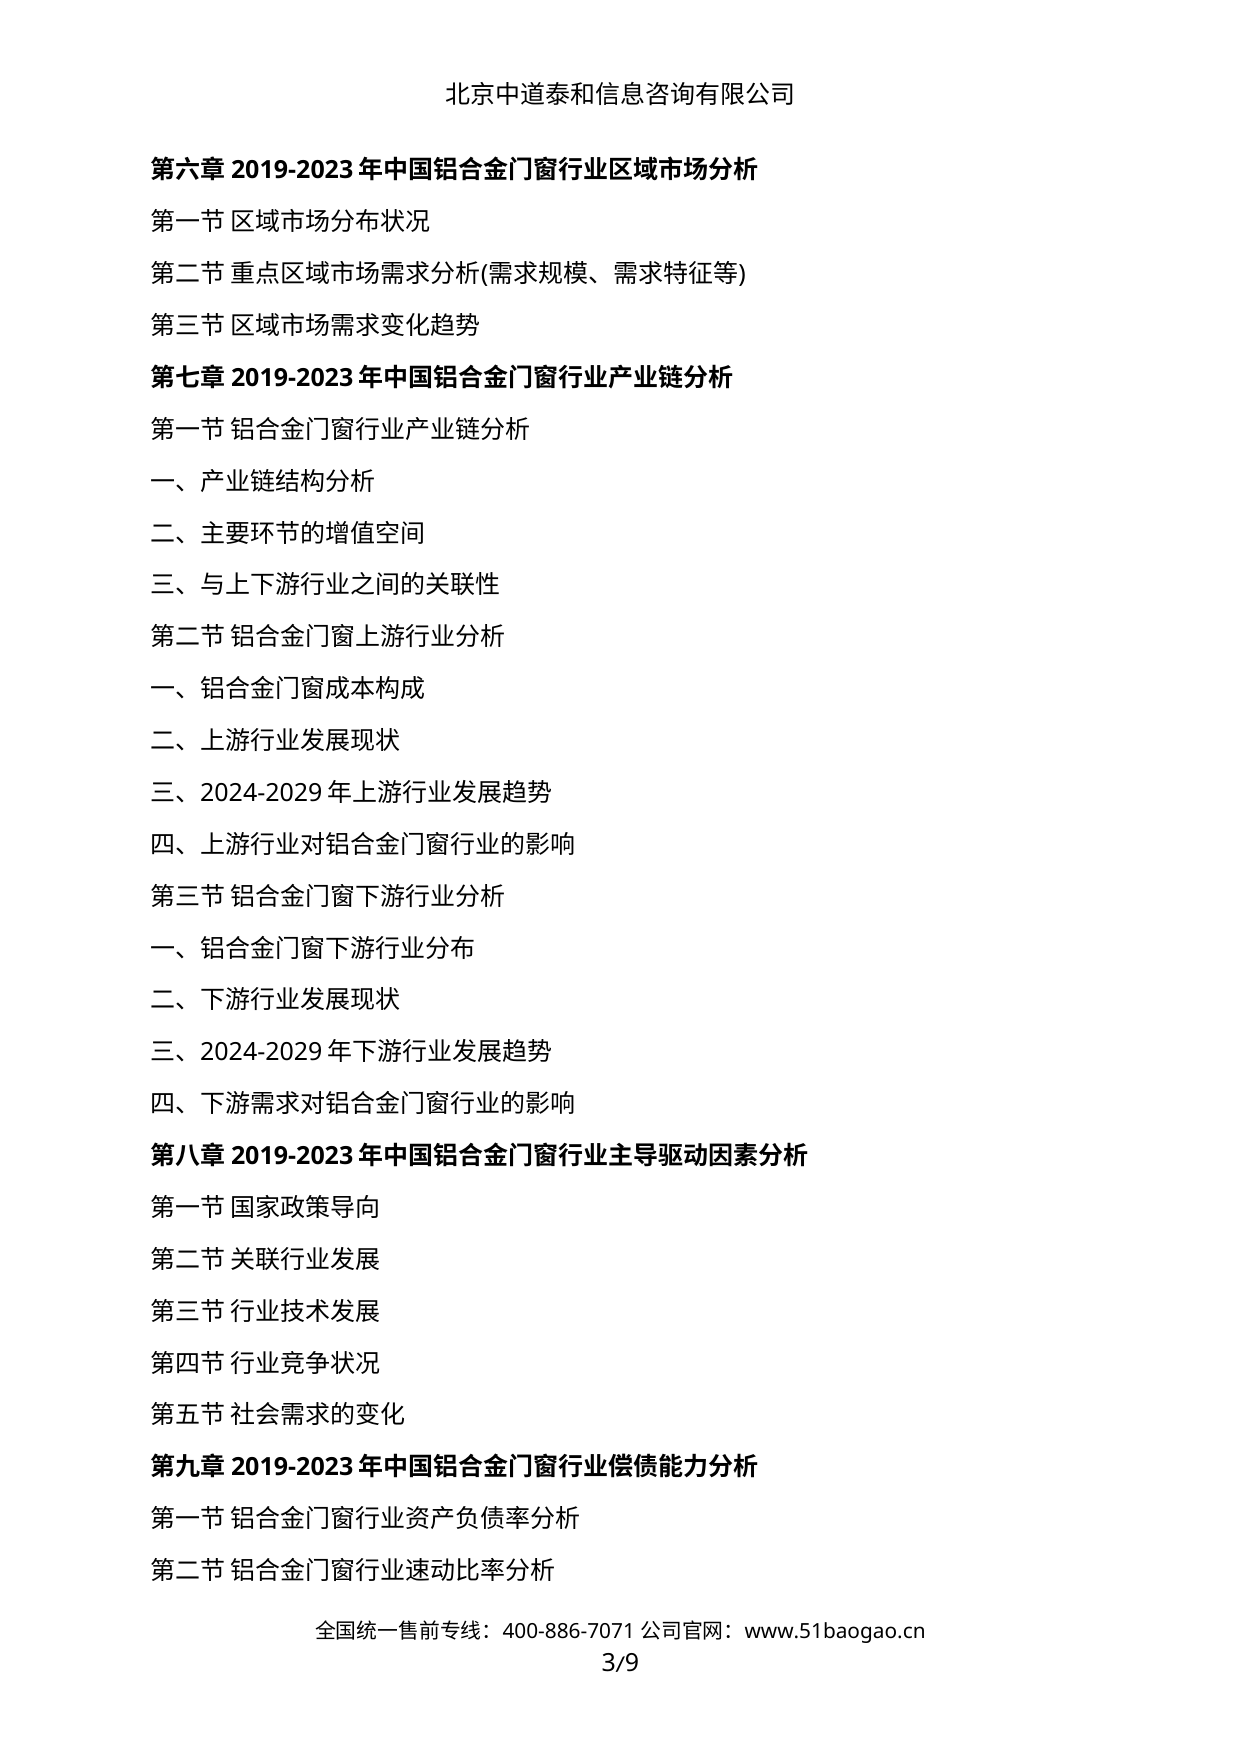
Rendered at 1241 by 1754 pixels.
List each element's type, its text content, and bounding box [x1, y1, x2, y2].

text 第二节 铝合金门窗上游行业分析 [150, 617, 1090, 653]
text 第六章 2019-2023年中国铝合金门窗行业区域市场分析 [150, 150, 1090, 186]
text 三、2024-2029年下游行业发展趋势 [150, 1032, 1090, 1068]
text 四、下游需求对铝合金门窗行业的影响 [150, 1084, 1090, 1120]
text 第四节 行业竞争状况 [150, 1343, 1090, 1379]
text 一、铝合金门窗成本构成 [150, 669, 1090, 705]
text 第二节 铝合金门窗行业速动比率分析 [150, 1551, 1090, 1587]
text 四、上游行业对铝合金门窗行业的影响 [150, 824, 1090, 861]
text 第一节 铝合金门窗行业资产负债率分析 [150, 1499, 1090, 1535]
text 第三节 铝合金门窗下游行业分析 [150, 876, 1090, 912]
text 第二节 重点区域市场需求分析(需求规模、需求特征等) [150, 254, 1090, 290]
text 第一节 铝合金门窗行业产业链分析 [150, 409, 1090, 446]
text 第一节 国家政策导向 [150, 1187, 1090, 1224]
text 一、铝合金门窗下游行业分布 [150, 928, 1090, 964]
text 第九章 2019-2023年中国铝合金门窗行业偿债能力分析 [150, 1447, 1090, 1483]
text 第一节 区域市场分布状况 [150, 202, 1090, 238]
text 二、上游行业发展现状 [150, 721, 1090, 757]
text 二、主要环节的增值空间 [150, 513, 1090, 549]
text 三、与上下游行业之间的关联性 [150, 565, 1090, 601]
text 第二节 关联行业发展 [150, 1239, 1090, 1276]
text 第五节 社会需求的变化 [150, 1395, 1090, 1431]
text 第七章 2019-2023年中国铝合金门窗行业产业链分析 [150, 357, 1090, 394]
text 一、产业链结构分析 [150, 461, 1090, 497]
text 三、2024-2029年上游行业发展趋势 [150, 772, 1090, 809]
text 第三节 行业技术发展 [150, 1291, 1090, 1327]
text 第三节 区域市场需求变化趋势 [150, 306, 1090, 342]
text 第八章 2019-2023年中国铝合金门窗行业主导驱动因素分析 [150, 1136, 1090, 1172]
text 二、下游行业发展现状 [150, 980, 1090, 1016]
